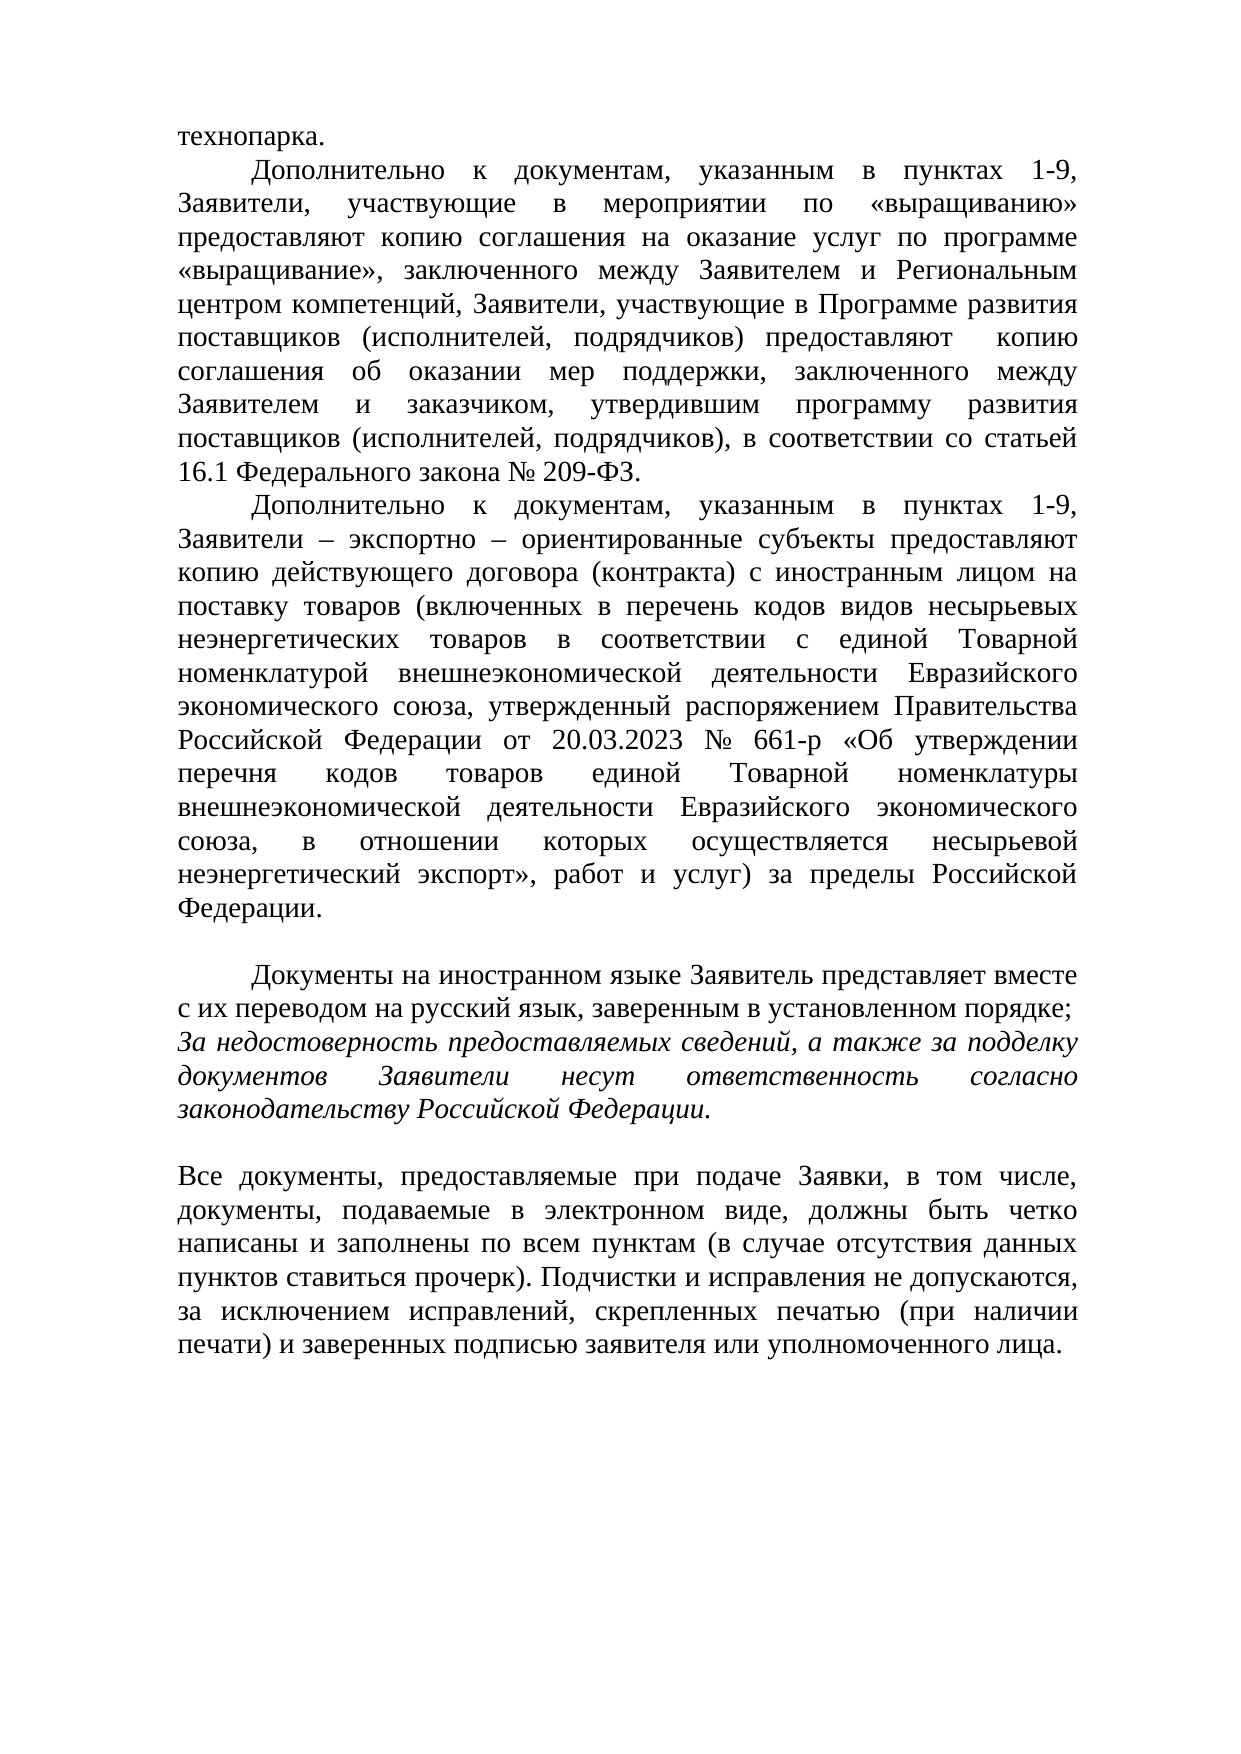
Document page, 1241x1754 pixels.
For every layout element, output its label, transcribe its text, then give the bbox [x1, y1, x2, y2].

list За недостоверность предоставляемых сведений, а также за подделку документов Заявители несут ответственность согласно законодательству Российской Федерации. [177, 1024, 1078, 1125]
list Документы на иностранном языке Заявитель представляет вместе с их переводом на русский язык, заверенным в установленном порядке; [177, 957, 1078, 1024]
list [177, 118, 1078, 152]
text Все документы, предоставляемые при подаче Заявки, в том числе, документы, подаваемые в электронном виде, должны быть четко написаны и заполнены по всем пунктам (в случае отсутствия данных пунктов ставиться прочерк). Подчистки и исправления не допускаются, за исключением исправлений, скрепленных печатью (при наличии печати) и заверенных подписью заявителя или уполномоченного лица. [177, 1158, 1078, 1360]
list Дополнительно к документам, указанным в пунктах 1-9, Заявители, участвующие в мероприятии по «выращиванию» предоставляют копию соглашения на оказание услуг по программе «выращивание», заключенного между Заявителем и Региональным центром компетенций, Заявители, участвующие в Программе развития поставщиков (исполнителей, подрядчиков) предоставляют копию соглашения об оказании мер поддержки, заключенного между Заявителем и заказчиком, утвердившим программу развития поставщиков (исполнителей, подрядчиков), в соответствии со статьей 16.1 Федерального закона № 209-ФЗ. [177, 152, 1078, 487]
list Дополнительно к документам, указанным в пунктах 1-9, Заявители – экспортно – ориентированные субъекты предоставляют копию действующего договора (контракта) с иностранным лицом на поставку товаров (включенных в перечень кодов видов несырьевых неэнергетических товаров в соответствии с единой Товарной номенклатурой внешнеэкономической деятельности Евразийского экономического союза, утвержденный распоряжением Правительства Российской Федерации от 20.03.2023 № 661-р «Об утверждении перечня кодов товаров единой Товарной номенклатуры внешнеэкономической деятельности Евразийского экономического союза, в отношении которых осуществляется несырьевой неэнергетический экспорт», работ и услуг) за пределы Российской Федерации. [177, 487, 1078, 923]
